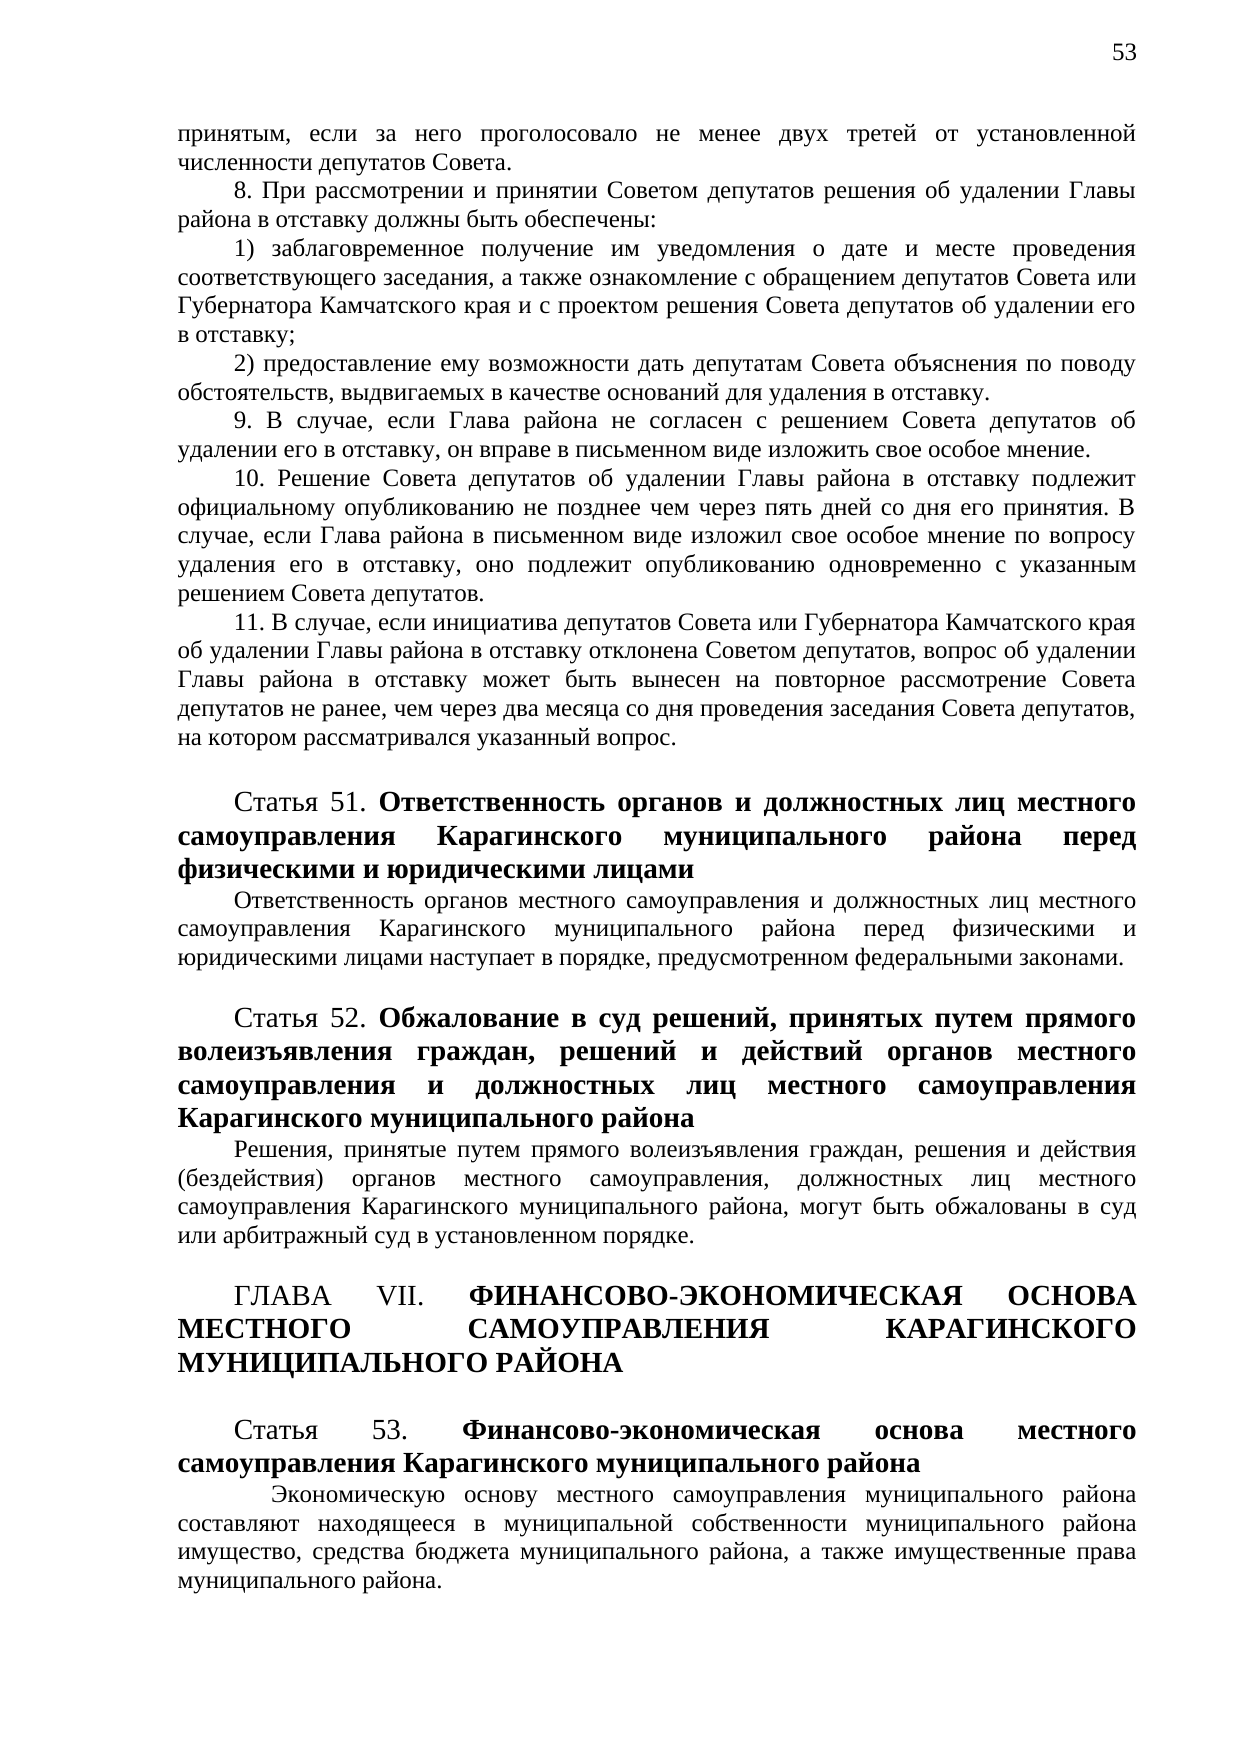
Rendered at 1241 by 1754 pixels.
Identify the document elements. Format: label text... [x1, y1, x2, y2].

text Решения, принятые путем прямого волеизъявления граждан, решения и действия (бездействия) органов местного самоуправления, должностных лиц местного самоуправления Карагинского муниципального района, могут быть обжалованы в суд или арбитражный суд в установленном порядке. [177, 1134, 1137, 1249]
text Статья 52. Обжалование в суд решений, принятых путем прямого волеизъявления граждан, решений и действий органов местного самоуправления и должностных лиц местного самоуправления Карагинского муниципального района [177, 1000, 1137, 1134]
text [177, 118, 1137, 176]
text 9. В случае, если Глава района не согласен с решением Совета депутатов об удалении его в отставку, он вправе в письменном виде изложить свое особое мнение. [177, 406, 1137, 463]
text 1) заблаговременное получение им уведомления о дате и месте проведения соответствующего заседания, а также ознакомление с обращением депутатов Совета или Губернатора Камчатского края и с проектом решения Совета депутатов об удалении его в отставку; [177, 233, 1137, 348]
text Статья 51. Ответственность органов и должностных лиц местного самоуправления Карагинского муниципального района перед физическими и юридическими лицами [177, 784, 1137, 885]
text 11. В случае, если инициатива депутатов Совета или Губернатора Камчатского края об удалении Главы района в отставку отклонена Советом депутатов, вопрос об удалении Главы района в отставку может быть вынесен на повторное рассмотрение Совета депутатов не ранее, чем через два месяца со дня проведения заседания Совета депутатов, на котором рассматривался указанный вопрос. [177, 607, 1137, 751]
text Ответственность органов местного самоуправления и должностных лиц местного самоуправления Карагинского муниципального района перед физическими и юридическими лицами наступает в порядке, предусмотренном федеральными законами. [177, 885, 1137, 971]
text 2) предоставление ему возможности дать депутатам Совета объяснения по поводу обстоятельств, выдвигаемых в качестве оснований для удаления в отставку. [177, 348, 1137, 406]
text ГЛАВА VII. ФИНАНСОВО-ЭКОНОМИЧЕСКАЯ ОСНОВА МЕСТНОГО САМОУПРАВЛЕНИЯ КАРАГИНСКОГО МУНИЦИПАЛЬНОГО РАЙОНА [177, 1278, 1137, 1378]
text 10. Решение Совета депутатов об удалении Главы района в отставку подлежит официальному опубликованию не позднее чем через пять дней со дня его принятия. В случае, если Глава района в письменном виде изложил свое особое мнение по вопросу удаления его в отставку, оно подлежит опубликованию одновременно с указанным решением Совета депутатов. [177, 463, 1137, 607]
text Статья 53. Финансово-экономическая основа местного самоуправления Карагинского муниципального района [177, 1412, 1137, 1479]
text Экономическую основу местного самоуправления муниципального района составляют находящееся в муниципальной собственности муниципального района имущество, средства бюджета муниципального района, а также имущественные права муниципального района. [177, 1479, 1137, 1594]
text 8. При рассмотрении и принятии Советом депутатов решения об удалении Главы района в отставку должны быть обеспечены: [177, 176, 1137, 233]
